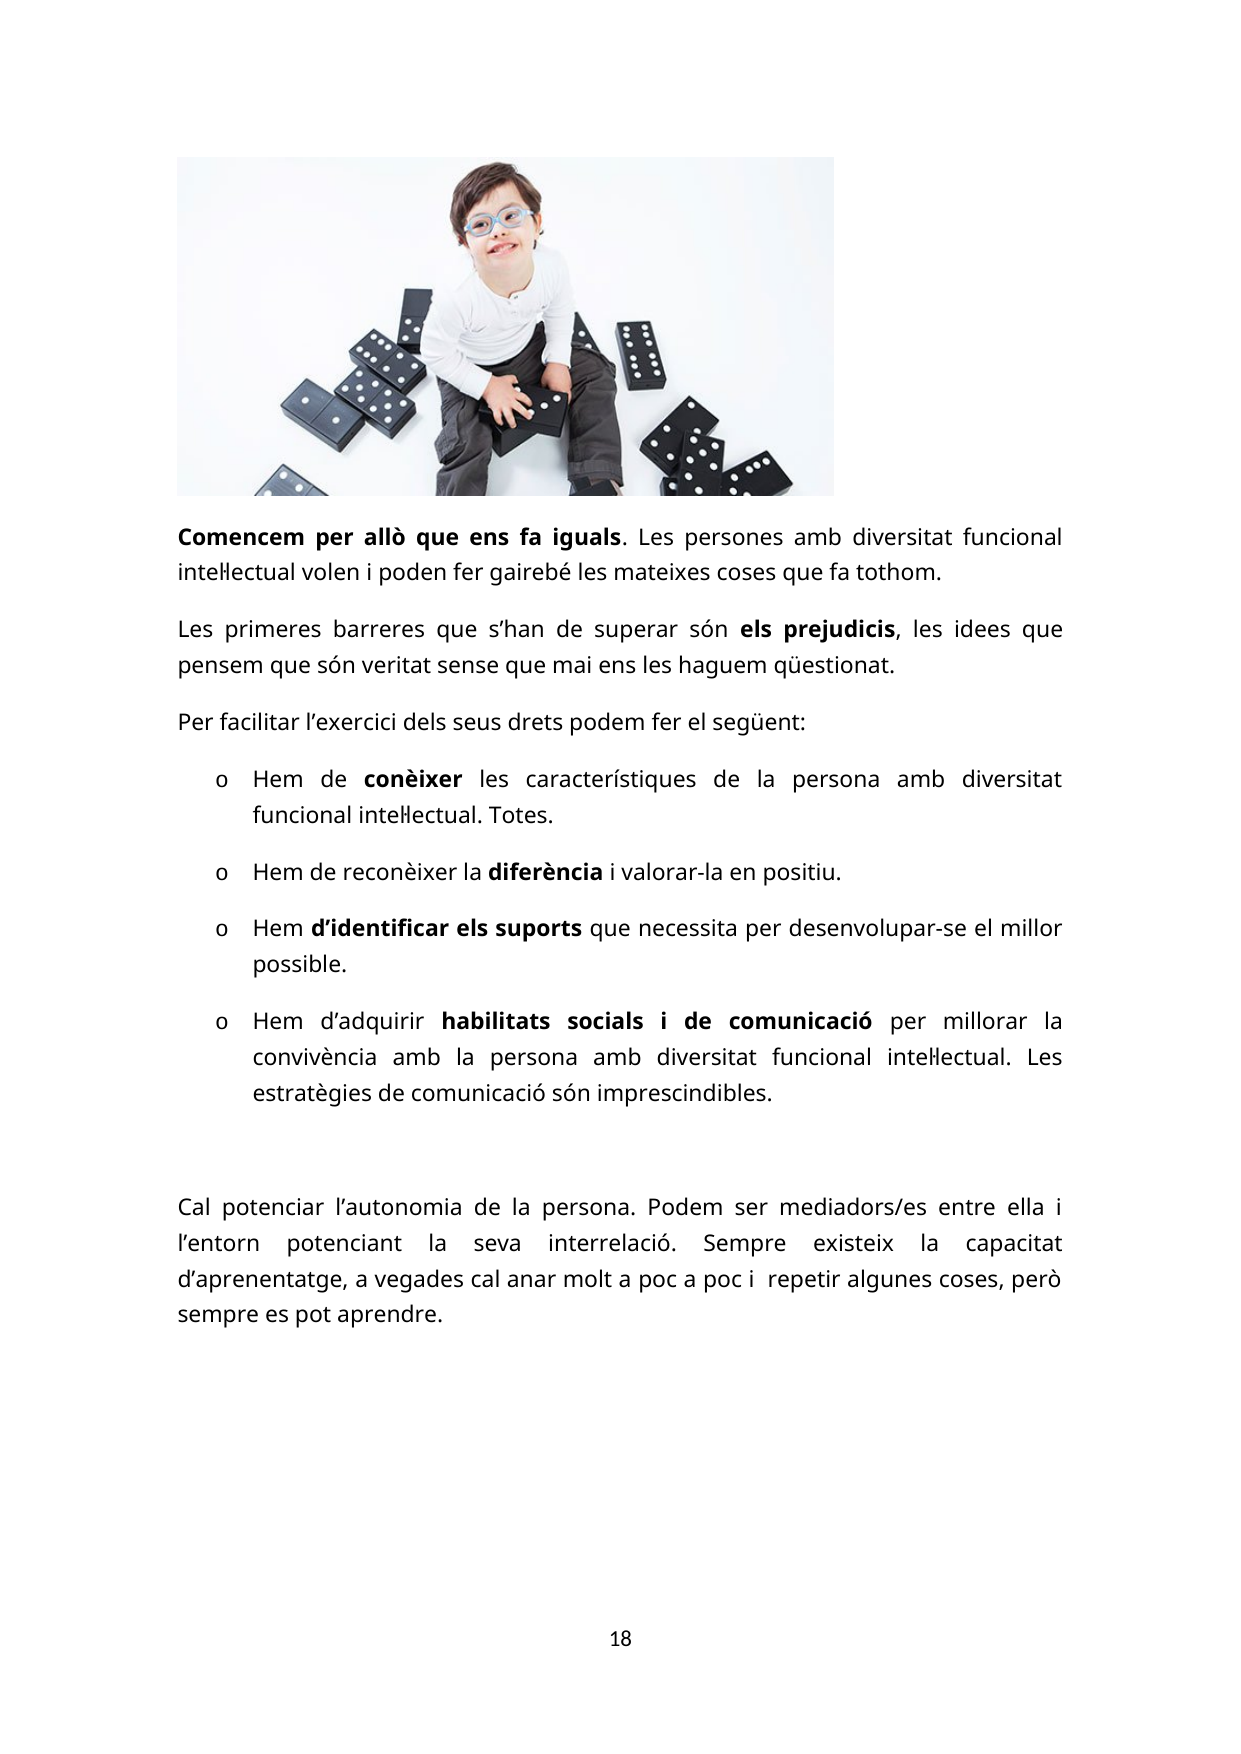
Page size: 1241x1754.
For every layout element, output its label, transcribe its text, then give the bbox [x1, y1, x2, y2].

text Cal potenciar l’autonomia de la persona. Podem ser mediadors/es entre ella i l’entorn potenciant la seva interrelació. Sempre existeix la capacitat d’aprenentatge, a vegades cal anar molt a poc a poc i repetir algunes coses, però sempre es pot aprendre. [177, 1191, 1063, 1330]
text Les primeres barreres que s’han de superar són els prejudicis, les idees que pensem que són veritat sense que mai ens les haguem qüestionat. [177, 613, 1063, 680]
list Hem d’adquirir habilitats socials i de comunicació per millorar la convivència amb la persona amb diversitat funcional intel·lectual. Les estratègies de comunicació són imprescindibles. [215, 1005, 1063, 1108]
list Hem de conèixer les característiques de la persona amb diversitat funcional intel·lectual. Totes. [215, 763, 1063, 830]
list Hem de reconèixer la diferència i valorar-la en positiu. [215, 855, 1063, 887]
text Comencem per allò que ens fa iguals. Les persones amb diversitat funcional intel·lectual volen i poden fer gairebé les mateixes coses que fa tothom. [177, 520, 1063, 588]
list Hem d’identificar els suports que necessita per desenvolupar-se el millor possible. [215, 912, 1063, 979]
text Per facilitar l’exercici dels seus drets podem fer el següent: [177, 706, 1063, 737]
picture [177, 157, 834, 496]
